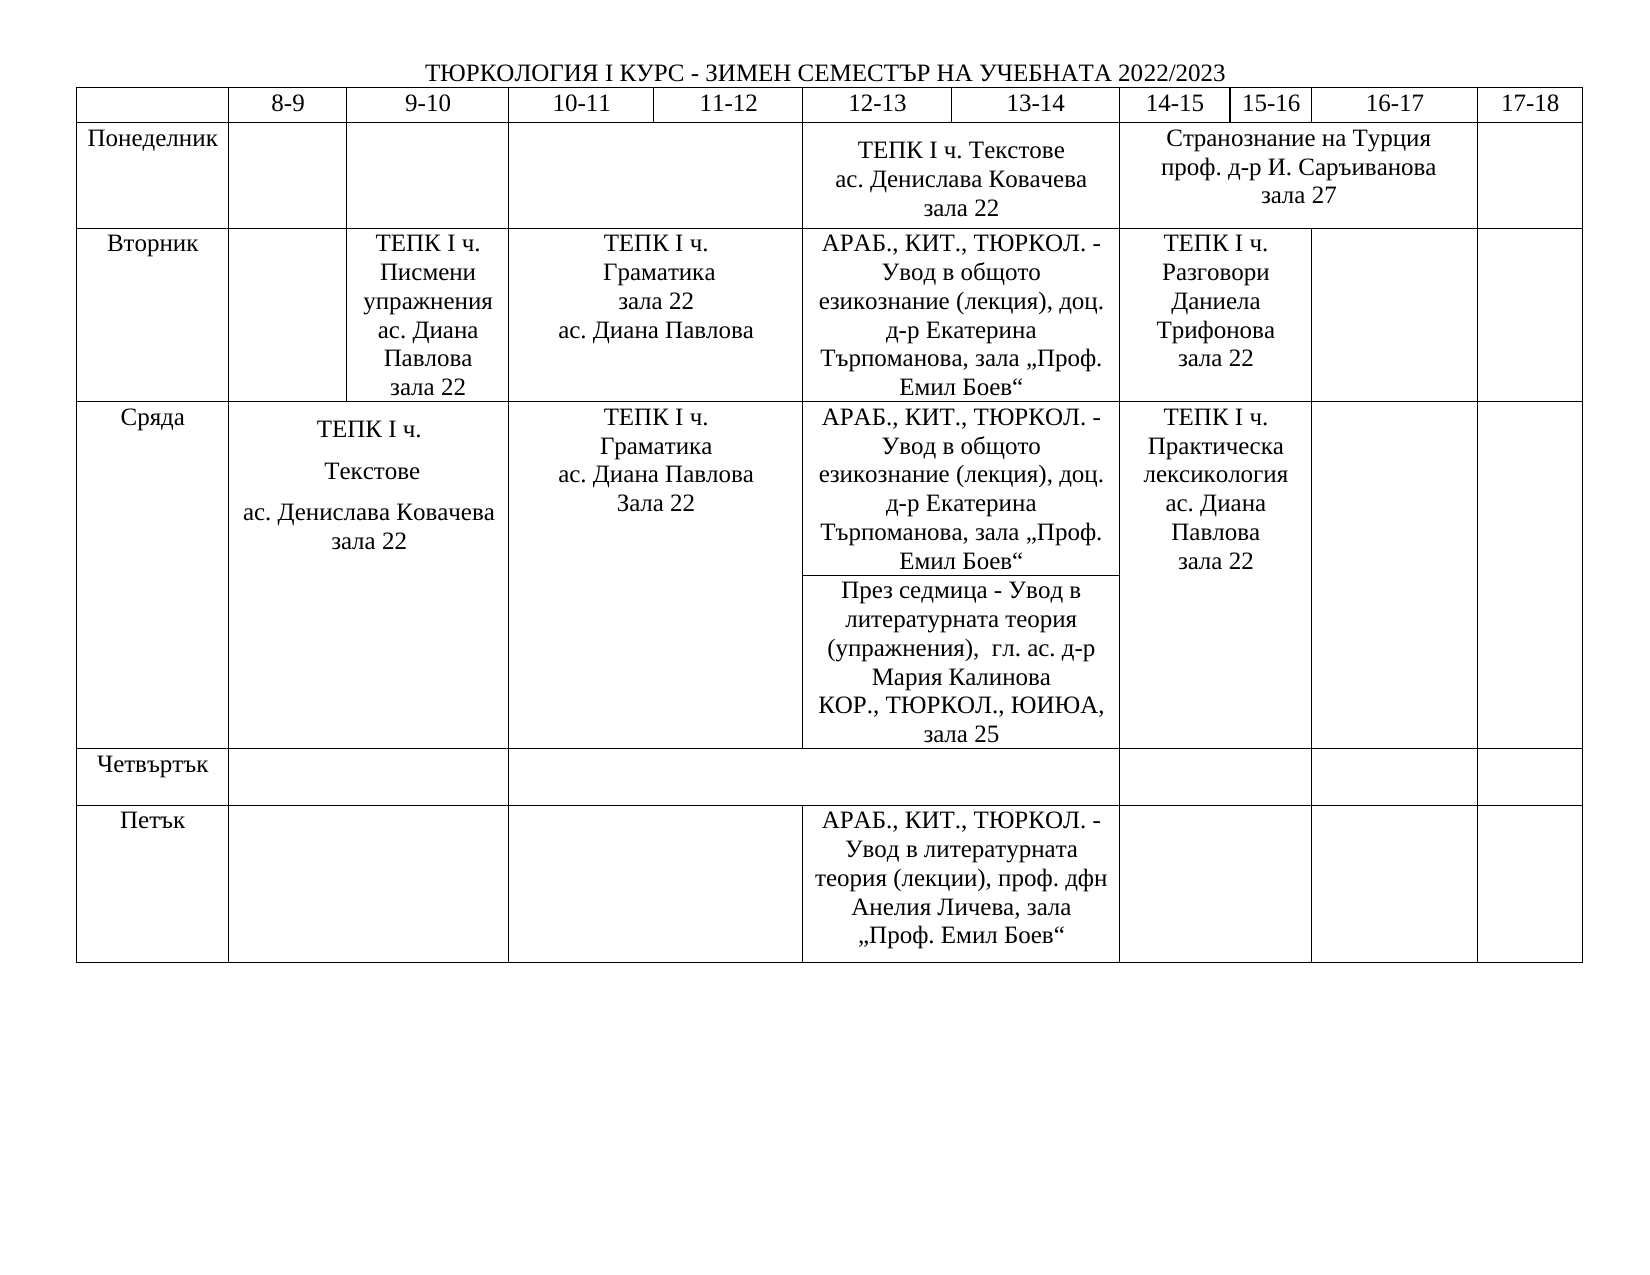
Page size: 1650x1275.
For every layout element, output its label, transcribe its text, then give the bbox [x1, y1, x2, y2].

table_header 17-18 [1478, 88, 1582, 122]
table_cell [1312, 749, 1477, 804]
table_cell Сряда [77, 402, 228, 748]
table_cell ТЕПК I ч. Текстове ас. Денислава Ковачева зала 22 [229, 402, 508, 748]
table_cell ТЕПК I ч. Практическа лексикология ас. Диана Павлова зала 22 [1120, 402, 1311, 748]
table_cell [229, 806, 508, 962]
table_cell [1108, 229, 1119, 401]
text ТЮРКОЛОГИЯ I КУРС - ЗИМЕН СЕМЕСТЪР НА УЧЕБНАТА 2022/2023 [150, 58, 1500, 87]
table_header 11-12 [654, 88, 802, 122]
table_cell [1478, 402, 1582, 748]
table_cell Понеделник [77, 123, 228, 227]
table_cell [1478, 749, 1582, 804]
table_header 13-14 [952, 88, 1119, 122]
table_cell ТЕПК I ч. Разговори Даниела Трифонова зала 22 [1120, 229, 1311, 401]
table_header 10-11 [509, 88, 653, 122]
table_header [77, 88, 228, 122]
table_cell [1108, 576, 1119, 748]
table_cell Четвъртък [77, 749, 228, 804]
table_cell Петък [77, 806, 228, 962]
table_cell [1312, 806, 1477, 962]
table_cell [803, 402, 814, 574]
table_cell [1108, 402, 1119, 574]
table_cell Странознание на Турция проф. д-р И. Саръиванова зала 27 [1120, 123, 1477, 227]
table_cell [509, 806, 802, 962]
table_header 15-16 [1231, 88, 1311, 122]
table_cell [1312, 229, 1477, 401]
table_cell [229, 749, 508, 804]
table_cell [509, 749, 1119, 804]
table_header 12-13 [803, 88, 951, 122]
table_header 8-9 [229, 88, 346, 122]
table_header 14-15 [1120, 88, 1229, 122]
table_cell [229, 229, 346, 401]
table_cell Вторник [77, 229, 228, 401]
table_header 16-17 [1312, 88, 1477, 122]
table_cell [1478, 806, 1582, 962]
table_cell [1312, 402, 1477, 748]
table_cell ТЕПК I ч. Граматика зала 22 ас. Диана Павлова [509, 229, 802, 401]
table_cell [347, 123, 508, 227]
table_cell [1478, 229, 1582, 401]
table_cell [509, 123, 802, 227]
table_cell [1120, 806, 1311, 962]
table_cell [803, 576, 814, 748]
table_cell АРАБ., КИТ., ТЮРКОЛ. - Увод в литературната теория (лекции), проф. дфн Анелия Личева, зала „Проф. Емил Боев“ [803, 806, 1119, 962]
table_cell [1478, 123, 1582, 227]
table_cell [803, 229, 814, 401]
table_cell [1120, 749, 1311, 804]
table_cell ТЕПК I ч. Граматика ас. Диана Павлова Зала 22 [509, 402, 802, 748]
table_header 9-10 [347, 88, 508, 122]
table_cell [229, 123, 346, 227]
table_cell ТЕПК I ч. Текстове ас. Денислава Ковачева зала 22 [803, 123, 1119, 227]
